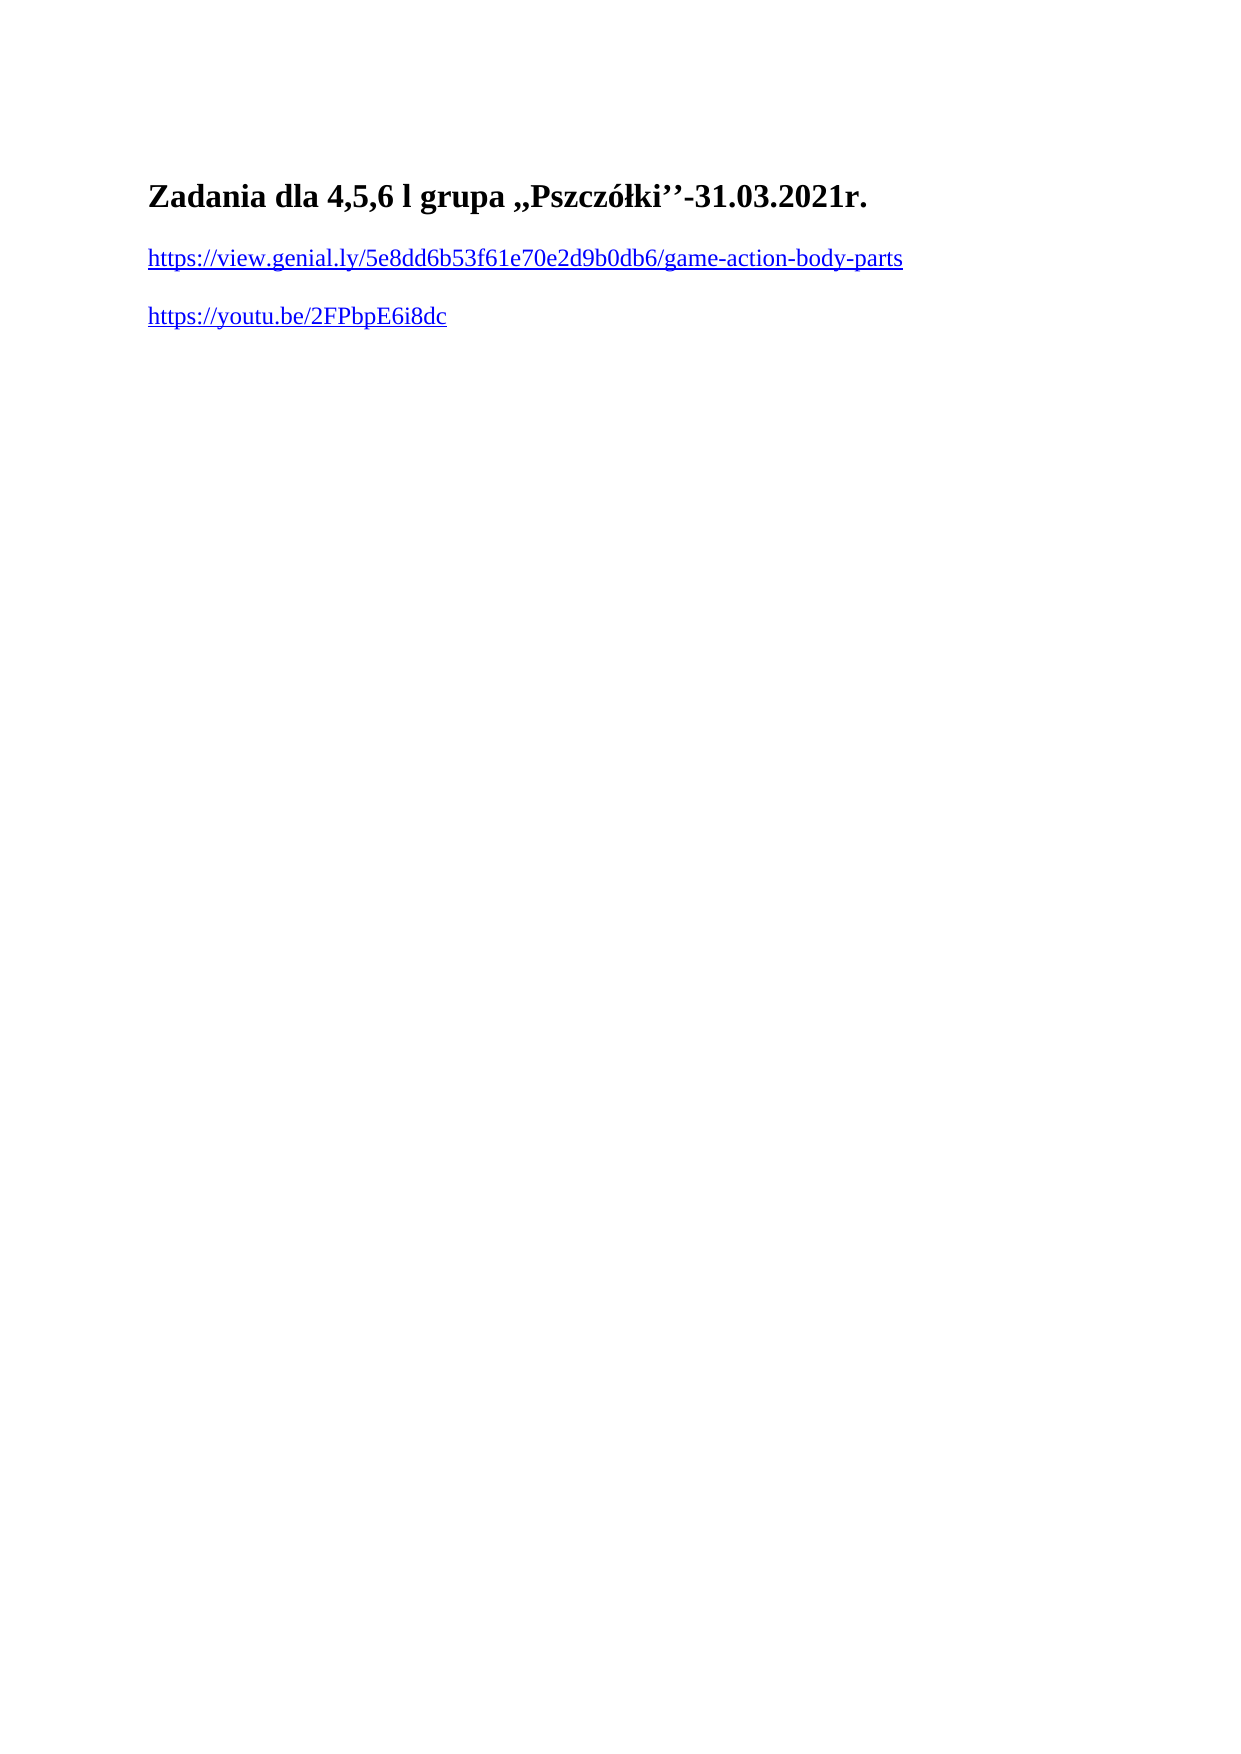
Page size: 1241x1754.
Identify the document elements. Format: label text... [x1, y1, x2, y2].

text Zadania dla 4,5,6 l grupa ,,Pszczółki’’-31.03.2021r. [148, 148, 1093, 215]
text https://youtu.be/2FPbpE6i8dc [148, 301, 1093, 330]
text https://view.genial.ly/5e8dd6b53f61e70e2d9b0db6/game-action-body-parts [148, 243, 1093, 272]
